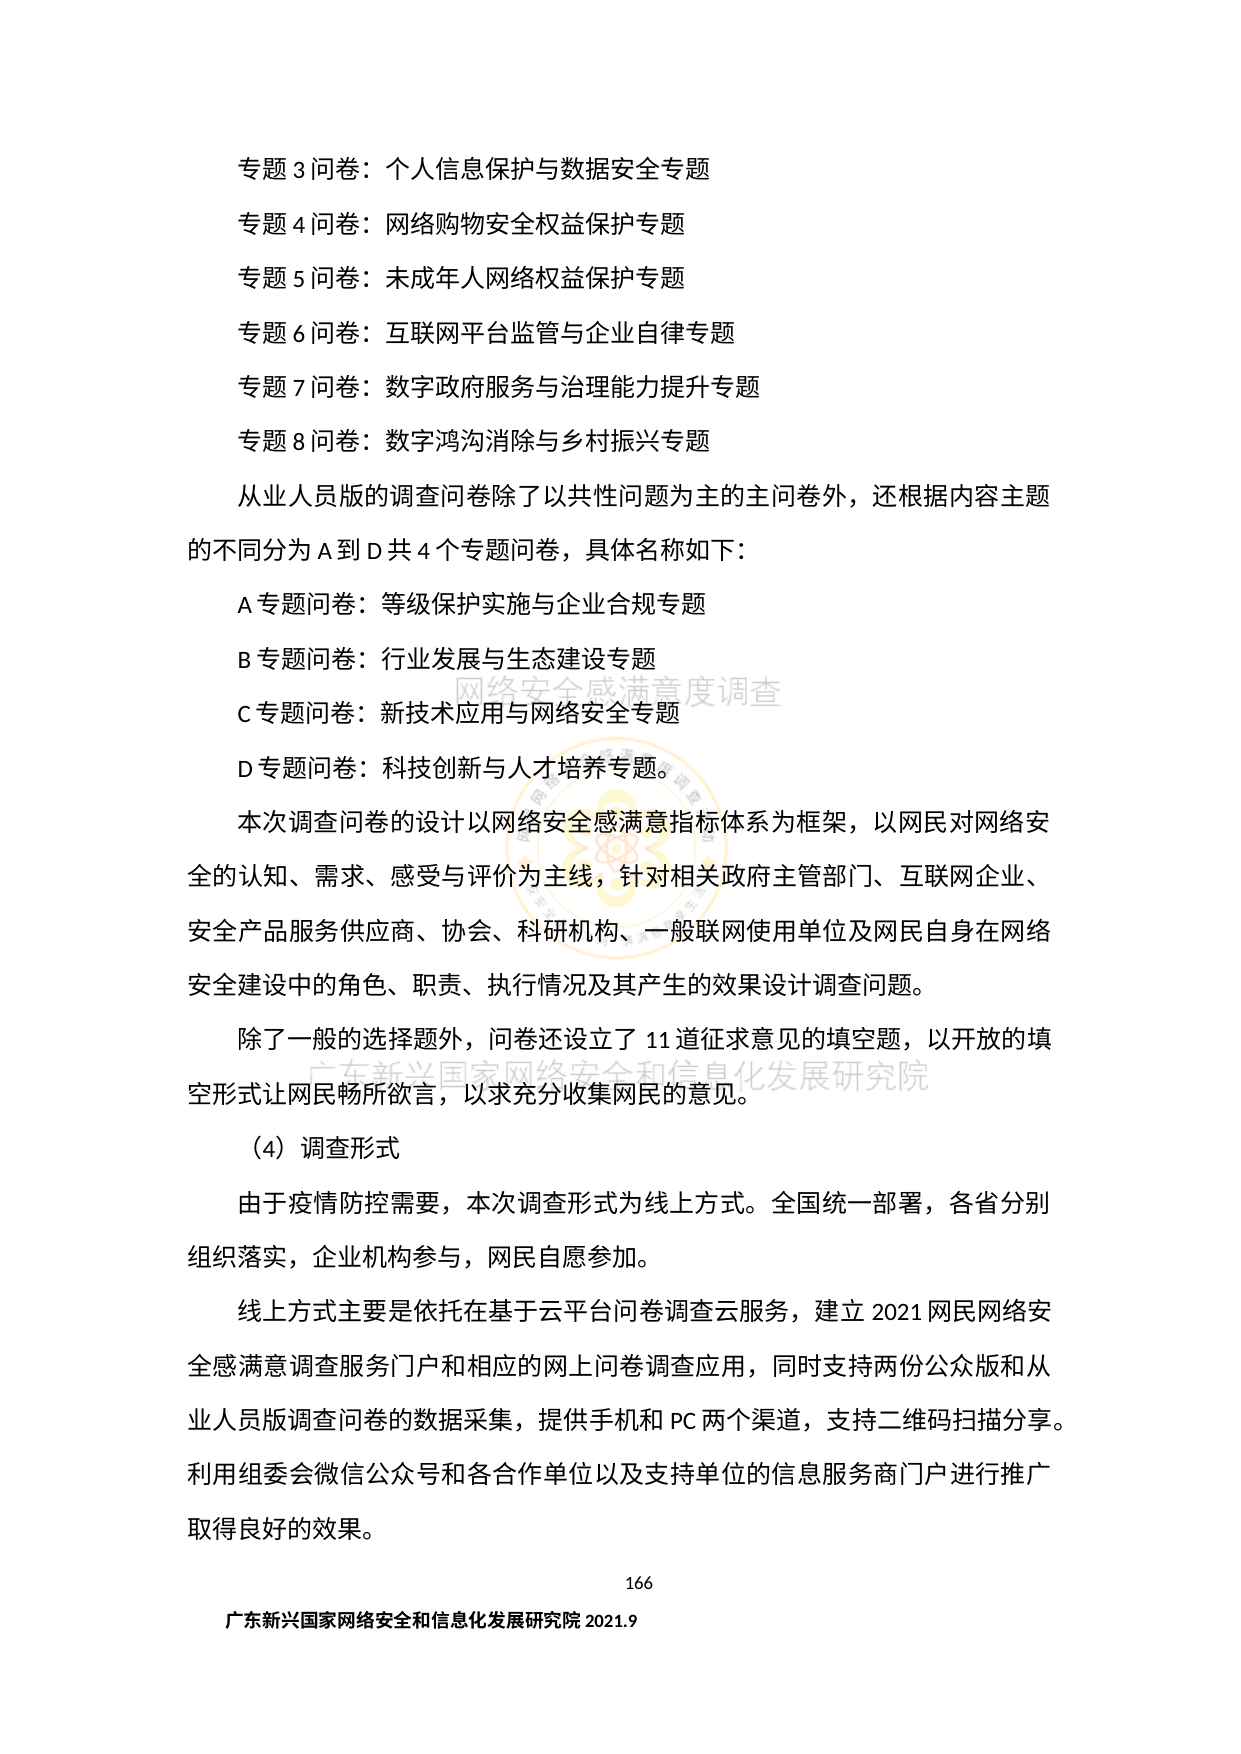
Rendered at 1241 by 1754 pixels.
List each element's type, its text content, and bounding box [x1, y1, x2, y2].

text C专题问卷：新技术应用与网络安全专题 [187, 694, 1053, 730]
text 专题6问卷：互联网平台监管与企业自律专题 [187, 313, 1053, 349]
text 专题5问卷：未成年人网络权益保护专题 [187, 259, 1053, 295]
text B专题问卷：行业发展与生态建设专题 [187, 639, 1053, 676]
text 线上方式主要是依托在基于云平台问卷调查云服务，建立2021网民网络安全感满意调查服务门户和相应的网上问卷调查应用，同时支持两份公众版和从业人员版调查问卷的数据采集，提供手机和PC两个渠道，支持二维码扫描分享。利用组委会微信公众号和各合作单位以及支持单位的信息服务商门户进行推广，取得良好的效果。 [187, 1292, 1053, 1546]
text A专题问卷：等级保护实施与企业合规专题 [187, 585, 1053, 621]
text 专题3问卷：个人信息保护与数据安全专题 [187, 150, 1053, 186]
text 由于疫情防控需要，本次调查形式为线上方式。全国统一部署，各省分别组织落实，企业机构参与，网民自愿参加。 [187, 1183, 1053, 1274]
text （4）调查形式 [187, 1129, 1053, 1165]
text D专题问卷：科技创新与人才培养专题。 [187, 748, 1053, 784]
text 本次调查问卷的设计以网络安全感满意指标体系为框架，以网民对网络安全的认知、需求、感受与评价为主线，针对相关政府主管部门、互联网企业、安全产品服务供应商、协会、科研机构、一般联网使用单位及网民自身在网络安全建设中的角色、职责、执行情况及其产生的效果设计调查问题。 [187, 802, 1053, 1002]
text 专题4问卷：网络购物安全权益保护专题 [187, 204, 1053, 241]
text 从业人员版的调查问卷除了以共性问题为主的主问卷外，还根据内容主题的不同分为A到D共4个专题问卷，具体名称如下： [187, 476, 1053, 567]
text 专题7问卷：数字政府服务与治理能力提升专题 [187, 367, 1053, 404]
text 除了一般的选择题外，问卷还设立了11道征求意见的填空题，以开放的填空形式让网民畅所欲言，以求充分收集网民的意见。 [187, 1020, 1053, 1111]
text 专题8问卷：数字鸿沟消除与乡村振兴专题 [187, 422, 1053, 458]
